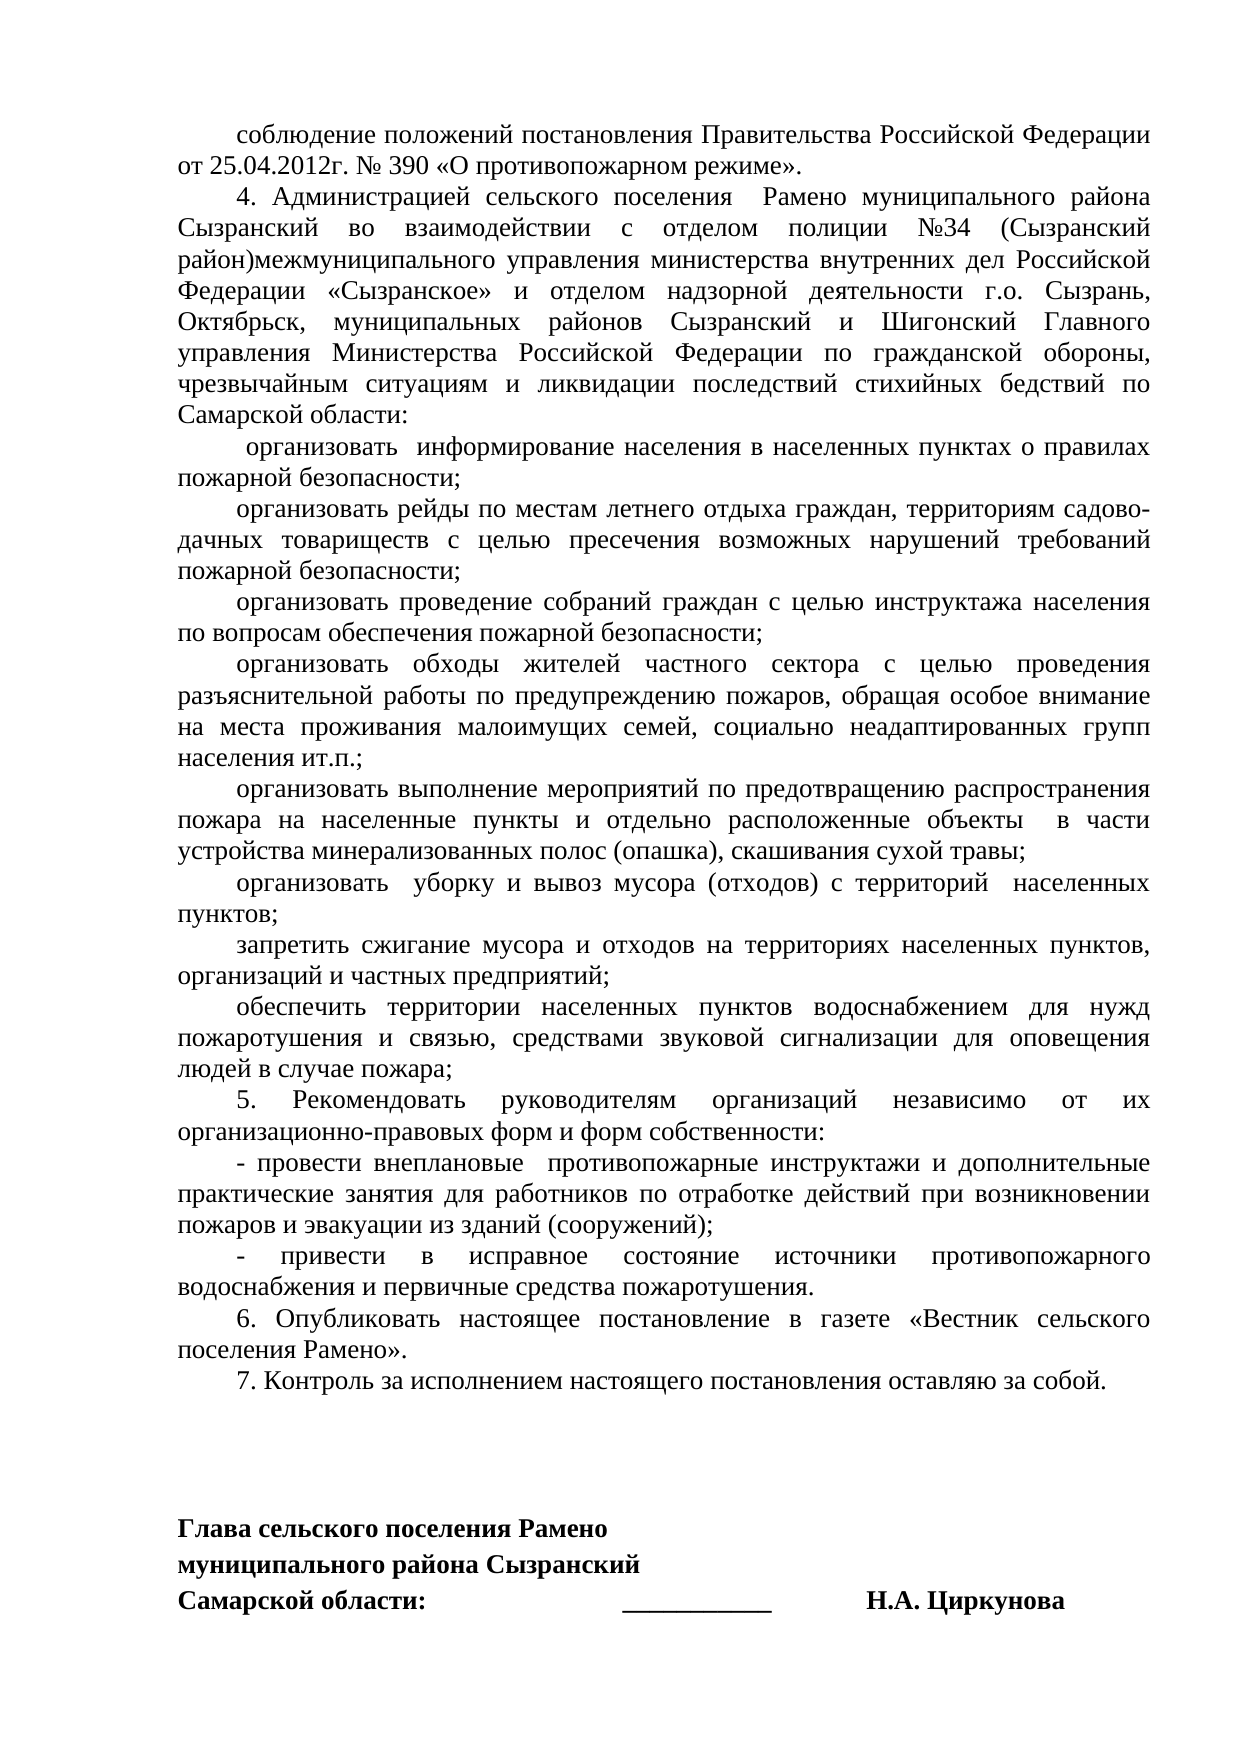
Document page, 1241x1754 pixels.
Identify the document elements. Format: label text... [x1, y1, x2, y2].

text 7. Контроль за исполнением настоящего постановления оставляю за собой. [177, 1364, 1152, 1395]
text - провести внеплановые противопожарные инструктажи и дополнительные практические занятия для работников по отработке действий при возникновении пожаров и эвакуации из зданий (сооружений); [177, 1146, 1152, 1239]
text 6. Опубликовать настоящее постановление в газете «Вестник сельского поселения Рамено». [177, 1302, 1152, 1364]
list соблюдение положений постановления Правительства Российской Федерации от 25.04.2012г. № 390 «О противопожарном режиме». [177, 118, 1152, 180]
text Самарской области: ___________ Н.А. Циркунова [177, 1584, 1152, 1615]
list организовать информирование населения в населенных пунктах о правилах пожарной безопасности; [177, 429, 1152, 492]
list 5. Рекомендовать руководителям организаций независимо от их организационно-правовых форм и форм собственности: [177, 1084, 1152, 1146]
list запретить сжигание мусора и отходов на территориях населенных пунктов, организаций и частных предприятий; [177, 928, 1152, 990]
list организовать уборку и вывоз мусора (отходов) с территорий населенных пунктов; [177, 866, 1152, 928]
text муниципального района Сызранский [177, 1548, 1152, 1579]
list организовать рейды по местам летнего отдыха граждан, территориям садово-дачных товариществ с целью пресечения возможных нарушений требований пожарной безопасности; [177, 492, 1152, 585]
list 4. Администрацией сельского поселения Рамено муниципального района Сызранский во взаимодействии с отделом полиции №34 (Сызранский район)межмуниципального управления министерства внутренних дел Российской Федерации «Сызранское» и отделом надзорной деятельности г.о. Сызрань, Октябрьск, муниципальных районов Сызранский и Шигонский Главного управления Министерства Российской Федерации по гражданской обороны, чрезвычайным ситуациям и ликвидации последствий стихийных бедствий по Самарской области: [177, 180, 1152, 429]
text Глава сельского поселения Рамено [177, 1513, 1152, 1544]
list организовать выполнение мероприятий по предотвращению распространения пожара на населенные пункты и отдельно расположенные объекты в части устройства минерализованных полос (опашка), скашивания сухой травы; [177, 772, 1152, 866]
list организовать проведение собраний граждан с целью инструктажа населения по вопросам обеспечения пожарной безопасности; [177, 585, 1152, 648]
list обеспечить территории населенных пунктов водоснабжением для нужд пожаротушения и связью, средствами звуковой сигнализации для оповещения людей в случае пожара; [177, 990, 1152, 1084]
text - привести в исправное состояние источники противопожарного водоснабжения и первичные средства пожаротушения. [177, 1239, 1152, 1302]
list организовать обходы жителей частного сектора с целью проведения разъяснительной работы по предупреждению пожаров, обращая особое внимание на места проживания малоимущих семей, социально неадаптированных групп населения ит.п.; [177, 648, 1152, 772]
